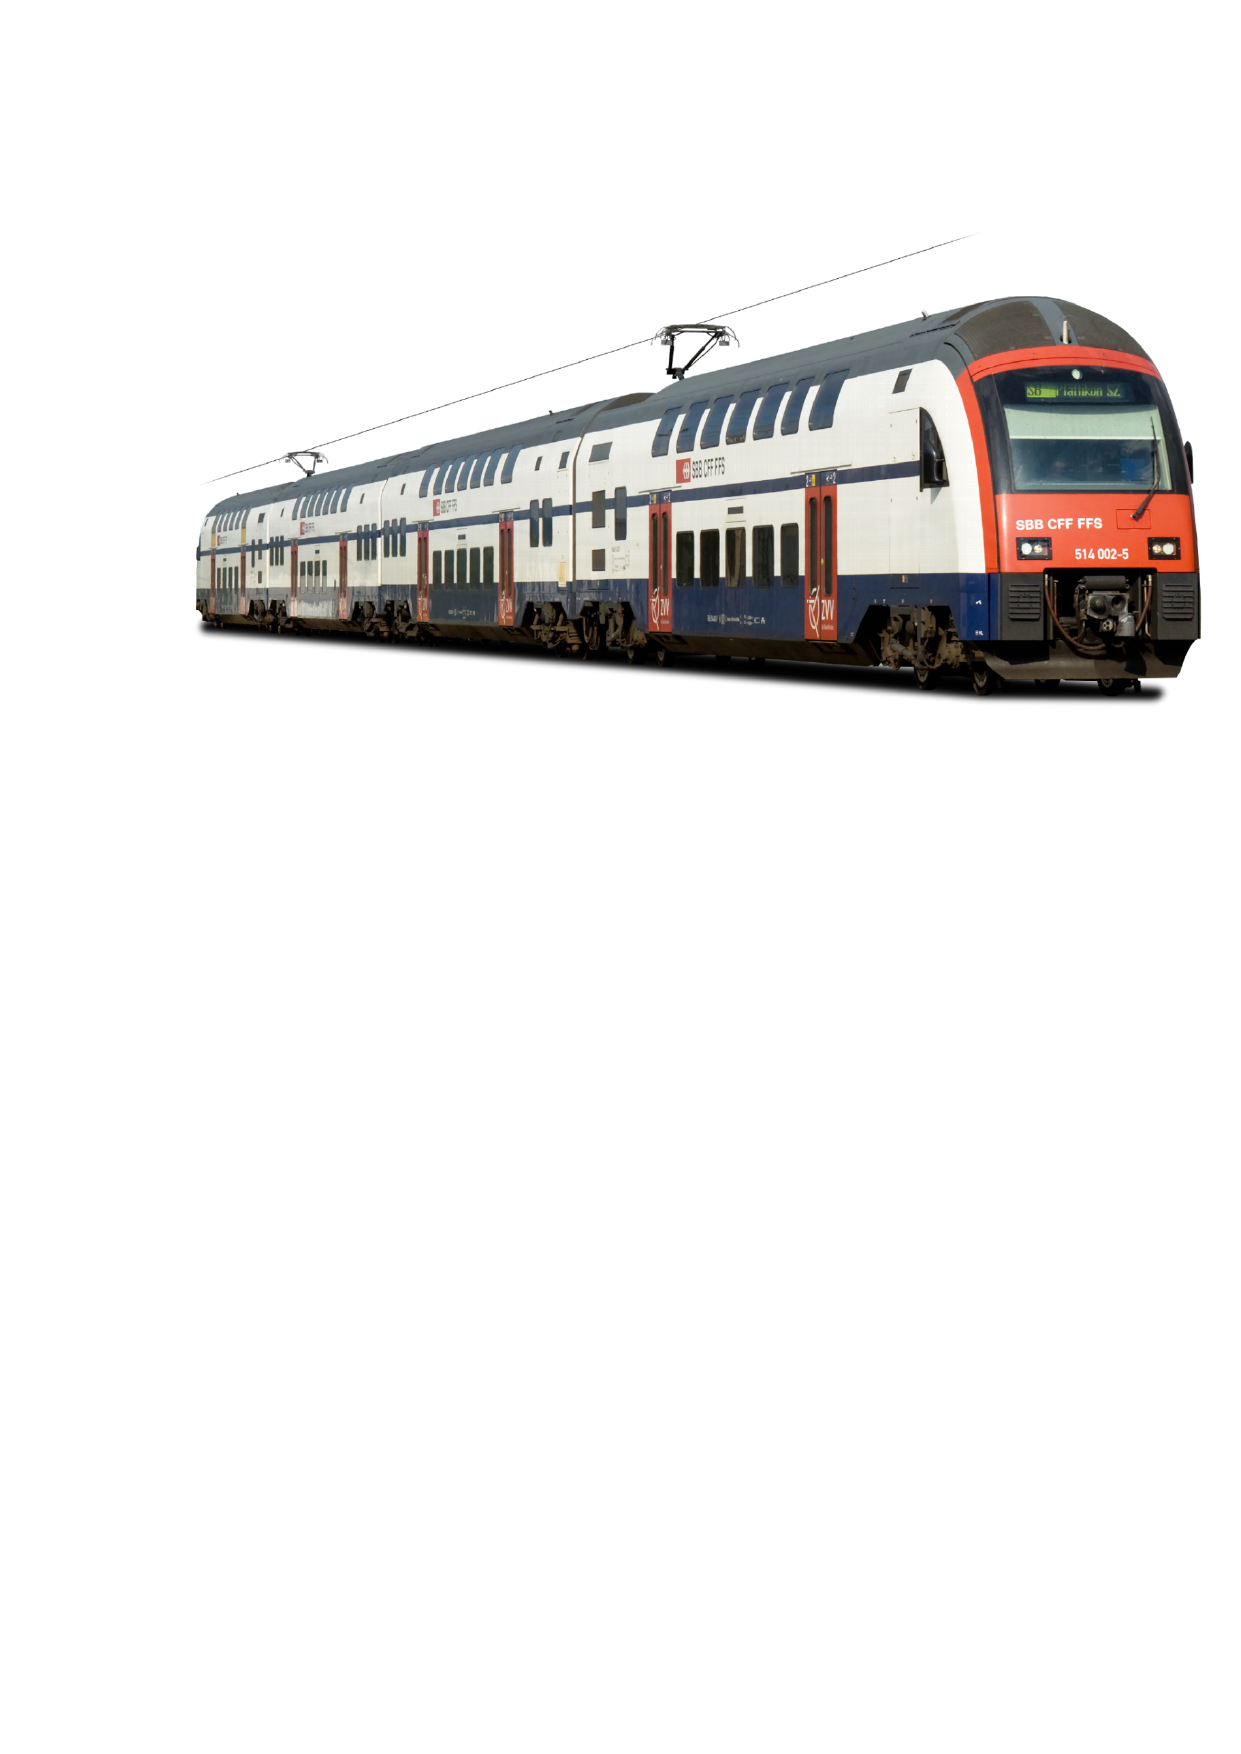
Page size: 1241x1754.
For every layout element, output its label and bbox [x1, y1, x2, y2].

picture [177, 219, 1227, 720]
